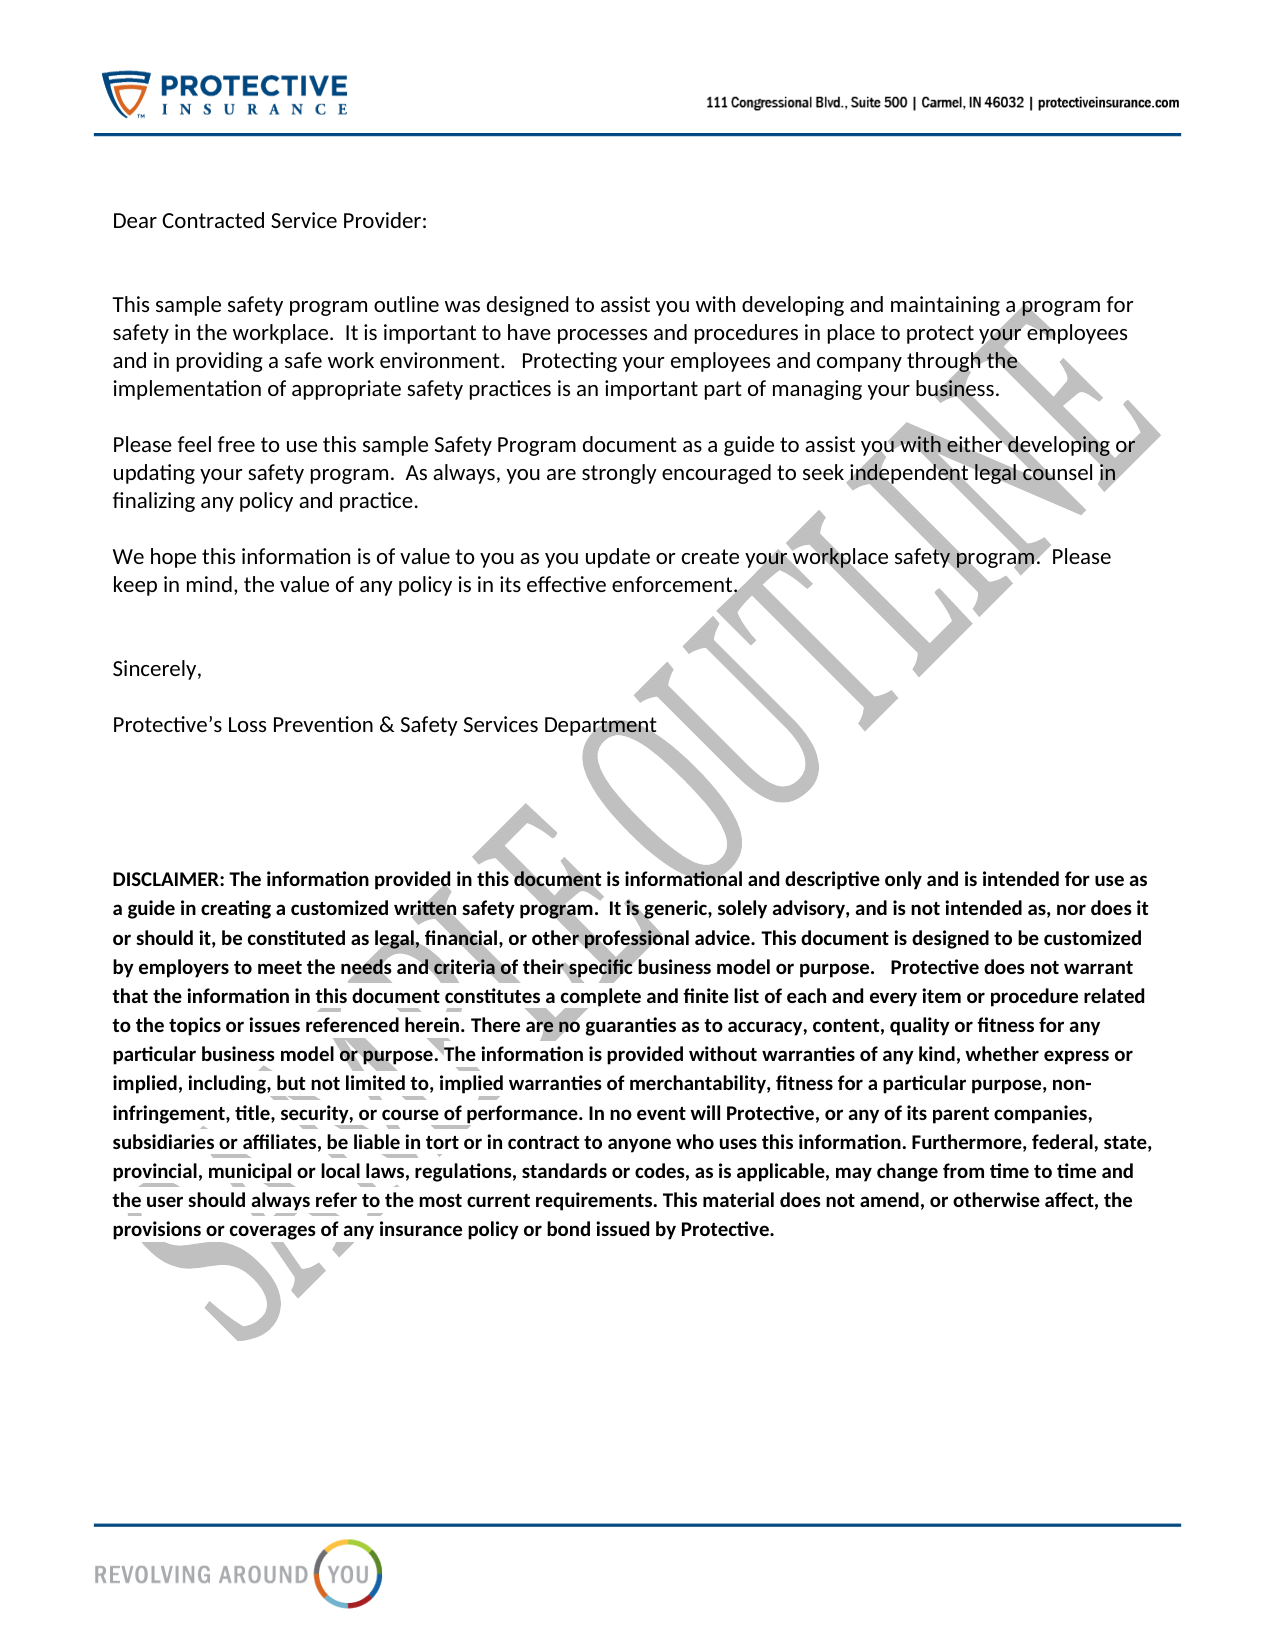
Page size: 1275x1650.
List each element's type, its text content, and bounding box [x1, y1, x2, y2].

text We hope this information is of value to you as you update or create your workplace safety program. Please keep in mind, the value of any policy is in its effective enforcement. [112, 542, 1162, 598]
picture [93, 1515, 1182, 1620]
text Sincerely, [112, 654, 1162, 682]
text DISCLAIMER: The information provided in this document is informational and descriptive only and is intended for use as a guide in creating a customized written safety program. It is generic, solely advisory, and is not intended as, nor does it or should it, be constituted as legal, financial, or other professional advice. This document is designed to be customized by employers to meet the needs and criteria of their specific business model or purpose. Protective does not warrant that the information in this document constitutes a complete and finite list of each and every item or procedure related to the topics or issues referenced herein. There are no guaranties as to accuracy, content, quality or fitness for any particular business model or purpose. The information is provided without warranties of any kind, whether express or implied, including, but not limited to, implied warranties of merchantability, fitness for a particular purpose, non-infringement, title, security, or course of performance. In no event will Protective, or any of its parent companies, subsidiaries or affiliates, be liable in tort or in contract to anyone who uses this information. Furthermore, federal, state, provincial, municipal or local laws, regulations, standards or codes, as is applicable, may change from time to time and the user should always refer to the most current requirements. This material does not amend, or otherwise affect, the provisions or coverages of any insurance policy or bond issued by Protective. [112, 866, 1162, 1242]
text This sample safety program outline was designed to assist you with developing and maintaining a program for safety in the workplace. It is important to have processes and procedures in place to protect your employees and in providing a safe work environment. Protecting your employees and company through the implementation of appropriate safety practices is an important part of managing your business. [112, 290, 1162, 402]
text Protective’s Loss Prevention & Safety Services Department [112, 710, 1162, 738]
text Please feel free to use this sample Safety Program document as a guide to assist you with either developing or updating your safety program. As always, you are strongly encouraged to seek independent legal counsel in finalizing any policy and practice. [112, 430, 1162, 514]
picture [93, 50, 1182, 140]
text Dear Contracted Service Provider: [112, 206, 1162, 234]
